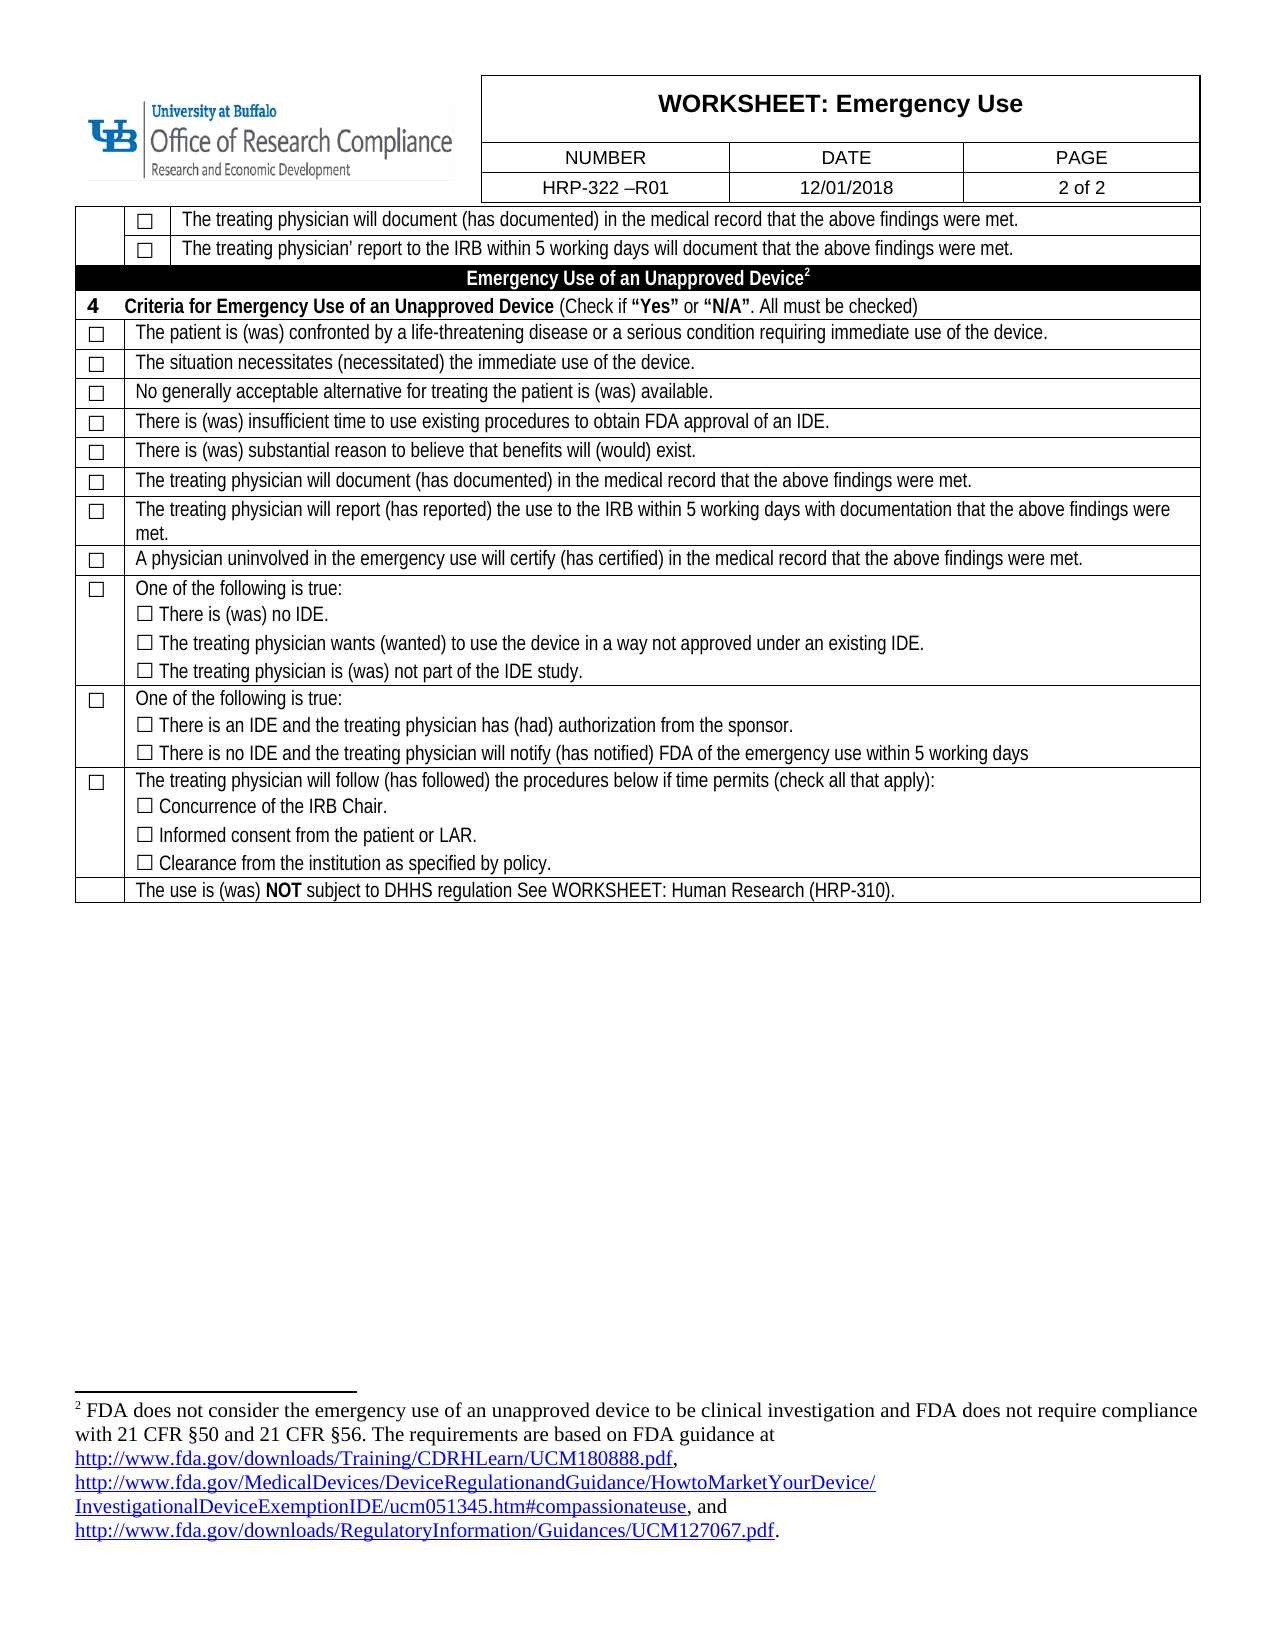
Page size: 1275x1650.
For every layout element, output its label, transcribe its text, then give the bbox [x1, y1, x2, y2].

table_cell Criteria for Emergency Use of an Unapproved Device (Check if “Yes” or “N/A”. All must be checked) [76, 291, 1200, 319]
picture [86, 97, 454, 181]
table_cell Emergency Use of an Unapproved Device [76, 266, 1200, 290]
table_cell The situation necessitates (necessitated) the immediate use of the device. [125, 350, 1200, 378]
table_cell [76, 878, 124, 902]
table_cell One of the following is true: There is an IDE and the treating physician has (had) authorization from the sponsor. There is no IDE and the treating physician will notify (has notified) FDA of the emergency use within 5 working days [125, 686, 1200, 767]
table_cell The treating physician will document (has documented) in the medical record that the above findings were met. [125, 468, 1200, 496]
table_cell The treating physician will report (has reported) the use to the IRB within 5 working days with documentation that the above findings were met. [125, 497, 1200, 545]
table_cell There is (was) substantial reason to believe that benefits will (would) exist. [125, 438, 1200, 467]
table_cell One of the following is true: There is (was) no IDE. The treating physician wants (wanted) to use the device in a way not approved under an existing IDE. The treating physician is (was) not part of the IDE study. [125, 576, 1200, 685]
table_cell A physician uninvolved in the emergency use will certify (has certified) in the medical record that the above findings were met. [125, 546, 1200, 574]
table_cell No generally acceptable alternative for treating the patient is (was) available. [125, 379, 1200, 408]
table_cell The treating physician will document (has documented) in the medical record that the above findings were met. [171, 207, 1200, 235]
table_cell The patient is (was) confronted by a life-threatening disease or a serious condition requiring immediate use of the device. [125, 320, 1200, 349]
table_cell The treating physician will follow (has followed) the procedures below if time permits (check all that apply): Concurrence of the IRB Chair. Informed consent from the patient or LAR. Clearance from the institution as specified by policy. [125, 768, 1200, 877]
table_cell The use is (was) NOT subject to DHHS regulation See WORKSHEET: Human Research (HRP-310). [125, 878, 1200, 902]
table_cell There is (was) insufficient time to use existing procedures to obtain FDA approval of an IDE. [125, 409, 1200, 437]
table_cell The treating physician’ report to the IRB within 5 working days will document that the above findings were met. [171, 236, 1200, 265]
